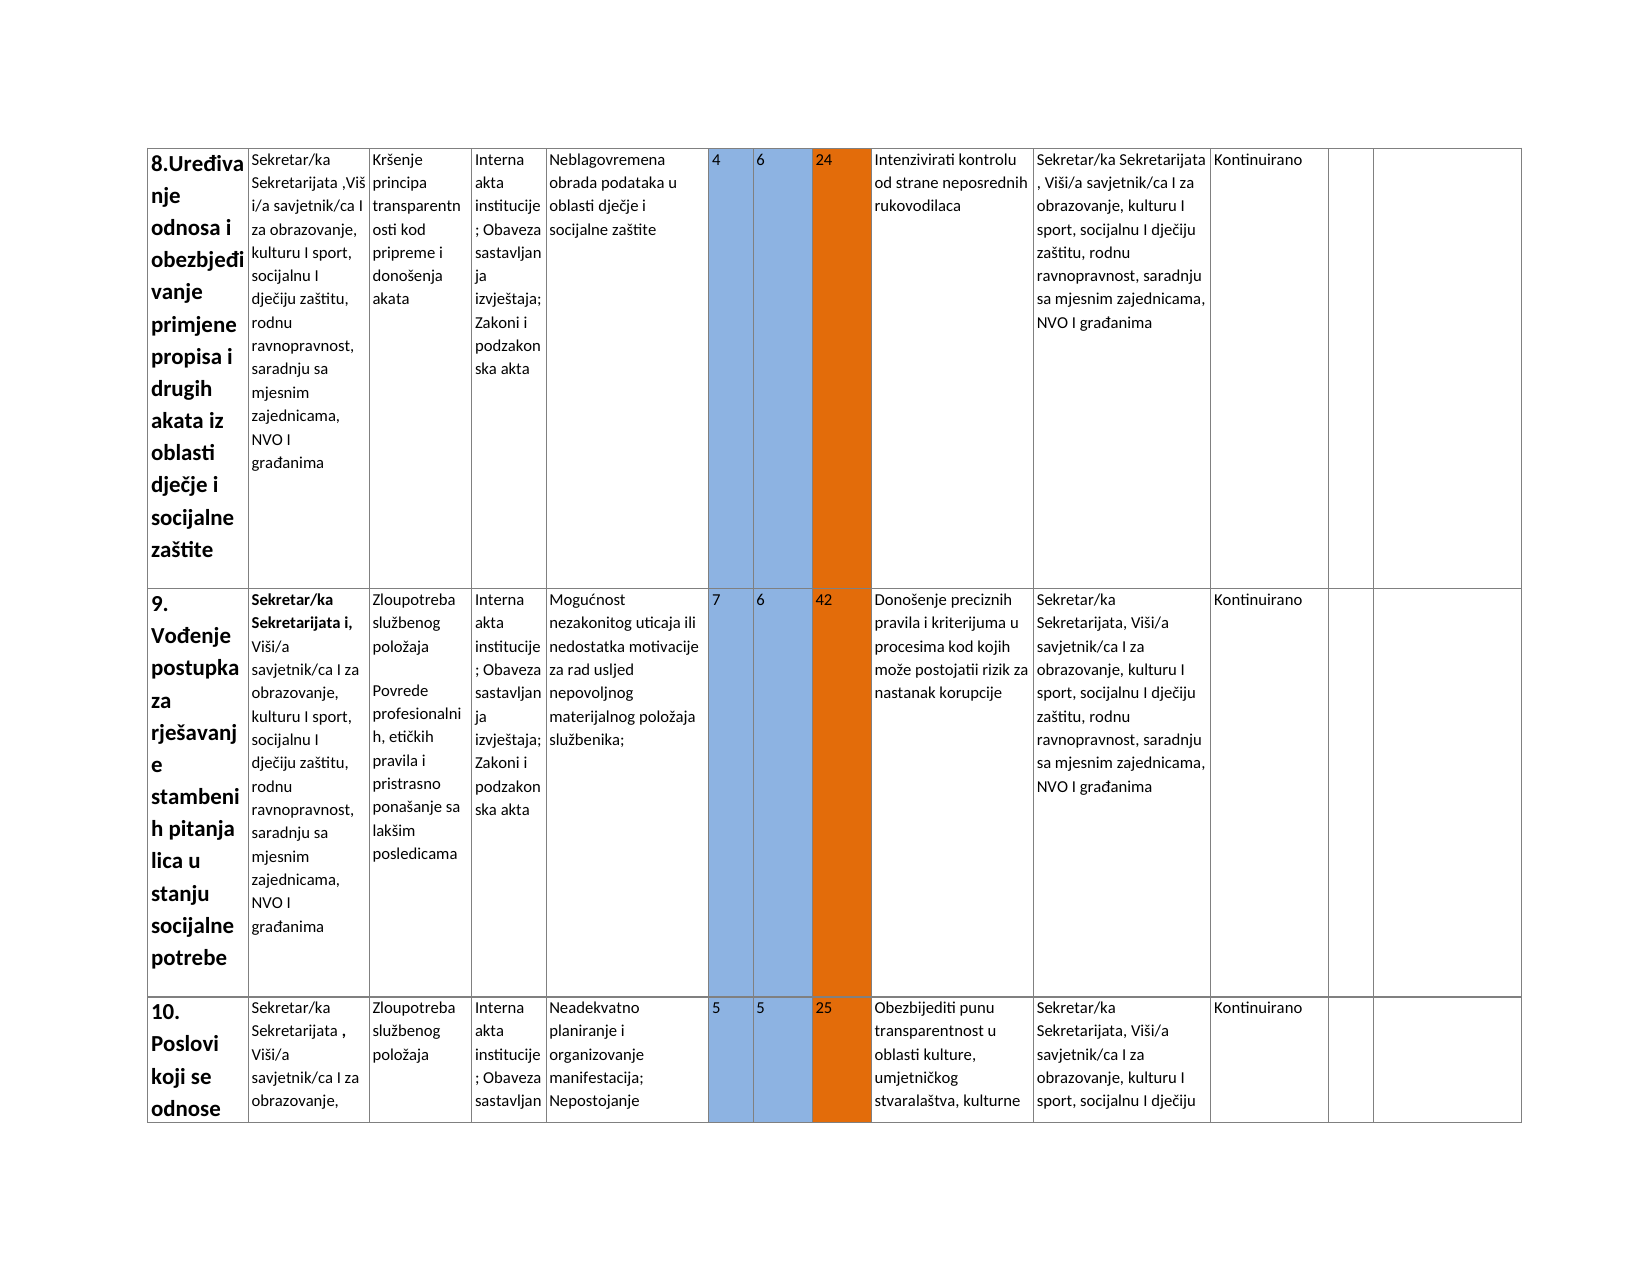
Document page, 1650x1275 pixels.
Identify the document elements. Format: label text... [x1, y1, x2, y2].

table_cell Kontinuirano [1211, 589, 1328, 996]
table_cell Mogućnost nezakonitog uticaja ili nedostatka motivacije za rad usljed nepovoljnog materijalnog položaja službenika; [547, 589, 708, 996]
table_cell Donošenje preciznih pravila i kriterijuma u procesima kod kojih može postojatii rizik za nastanak korupcije [872, 589, 1033, 996]
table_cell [872, 149, 1033, 588]
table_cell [472, 998, 546, 1122]
table_cell Interna akta institucije; Obaveza sastavljanja izvještaja; Zakoni i podzakonska akta [472, 589, 546, 996]
table_cell 24 [813, 149, 871, 588]
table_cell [472, 149, 546, 588]
table_cell [1374, 589, 1521, 996]
table_cell 7 [709, 589, 753, 996]
table_cell 42 [813, 589, 871, 996]
table_cell [1329, 589, 1373, 996]
table_cell [1374, 998, 1521, 1122]
table_cell 4 [709, 149, 753, 588]
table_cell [370, 998, 471, 1122]
table_cell Kontinuirano [1211, 149, 1328, 588]
table_cell 6 [754, 149, 812, 588]
table_cell [1329, 149, 1373, 588]
table_cell 25 [813, 998, 871, 1122]
table_cell Neblagovremena obrada podataka u oblasti dječje i socijalne zaštite [547, 149, 708, 588]
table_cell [249, 998, 369, 1122]
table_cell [547, 998, 708, 1122]
table_cell [1329, 998, 1373, 1122]
table_cell Kršenje principa transparentnosti kod pripreme i donošenja akata [370, 149, 471, 588]
table_cell [1374, 149, 1521, 588]
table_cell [872, 998, 1033, 1122]
table_cell 5 [754, 998, 812, 1122]
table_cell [1034, 998, 1210, 1122]
table_cell 9. Vođenje postupka za rješavanje stambenih pitanja lica u stanju socijalne potrebe [148, 589, 248, 996]
table_cell Zloupotreba službenog položaja Povrede profesionalnih, etičkih pravila i pristrasno ponašanje sa lakšim posledicama [370, 589, 471, 996]
table_cell 8.Uređivanje odnosa i obezbjeđivanje primjene propisa i drugih akata iz oblasti dječje i socijalne zaštite [148, 149, 248, 588]
table_cell 6 [754, 589, 812, 996]
table_cell 5 [709, 998, 753, 1122]
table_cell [148, 998, 248, 1122]
table_cell Kontinuirano [1211, 998, 1328, 1122]
table_cell Sekretar/ka Sekretarijata i, Viši/a savjetnik/ca I za obrazovanje, kulturu I sport, socijalnu I dječiju zaštitu, rodnu ravnopravnost, saradnju sa mjesnim zajednicama, NVO I građanima [249, 589, 369, 996]
